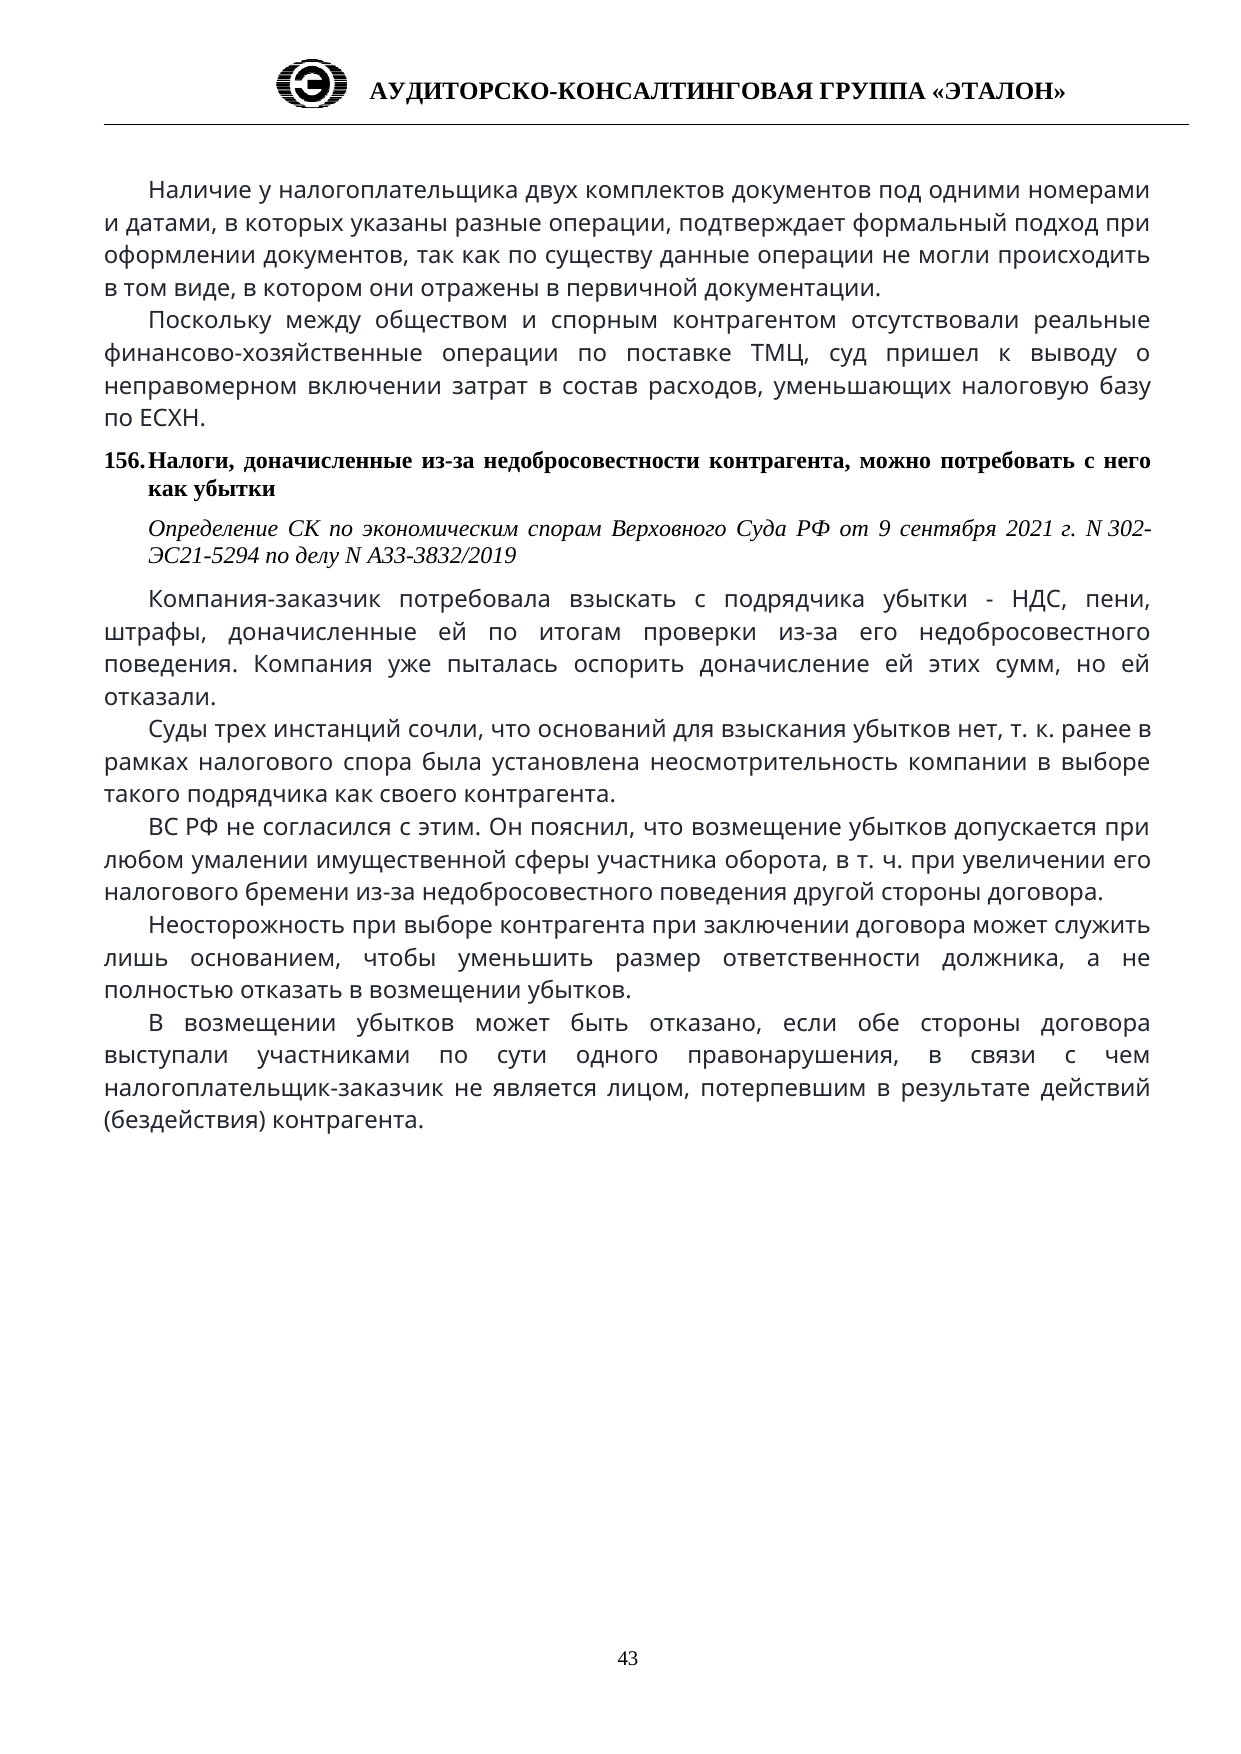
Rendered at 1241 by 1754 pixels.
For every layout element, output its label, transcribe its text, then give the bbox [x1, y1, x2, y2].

text В возмещении убытков может быть отказано, если обе стороны договора выступали участниками по сути одного правонарушения, в связи с чем налогоплательщик-заказчик не является лицом, потерпевшим в результате действий (бездействия) контрагента. [103, 1006, 1152, 1136]
list Налоги, доначисленные из-за недобросовестности контрагента, можно потребовать с него как убытки [103, 446, 1152, 501]
text ВС РФ не согласился с этим. Он пояснил, что возмещение убытков допускается при любом умалении имущественной сферы участника оборота, в т. ч. при увеличении его налогового бремени из-за недобросовестного поведения другой стороны договора. [103, 810, 1152, 908]
text Суды трех инстанций сочли, что оснований для взыскания убытков нет, т. к. ранее в рамках налогового спора была установлена неосмотрительность компании в выборе такого подрядчика как своего контрагента. [103, 712, 1152, 810]
text Компания-заказчик потребовала взыскать с подрядчика убытки - НДС, пени, штрафы, доначисленные ей по итогам проверки из-за его недобросовестного поведения. Компания уже пыталась оспорить доначисление ей этих сумм, но ей отказали. [103, 582, 1152, 712]
text Поскольку между обществом и спорным контрагентом отсутствовали реальные финансово-хозяйственные операции по поставке ТМЦ, суд пришел к выводу о неправомерном включении затрат в состав расходов, уменьшающих налоговую базу по ЕСХН. [103, 303, 1152, 434]
text Неосторожность при выборе контрагента при заключении договора может служить лишь основанием, чтобы уменьшить размер ответственности должника, а не полностью отказать в возмещении убытков. [103, 908, 1152, 1006]
text Определение СК по экономическим спорам Верховного Суда РФ от 9 сентября 2021 г. N 302-ЭС21-5294 по делу N А33-3832/2019 [148, 514, 1152, 569]
text Наличие у налогоплательщика двух комплектов документов под одними номерами и датами, в которых указаны разные операции, подтверждает формальный подход при оформлении документов, так как по существу данные операции не могли происходить в том виде, в котором они отражены в первичной документации. [103, 173, 1152, 303]
